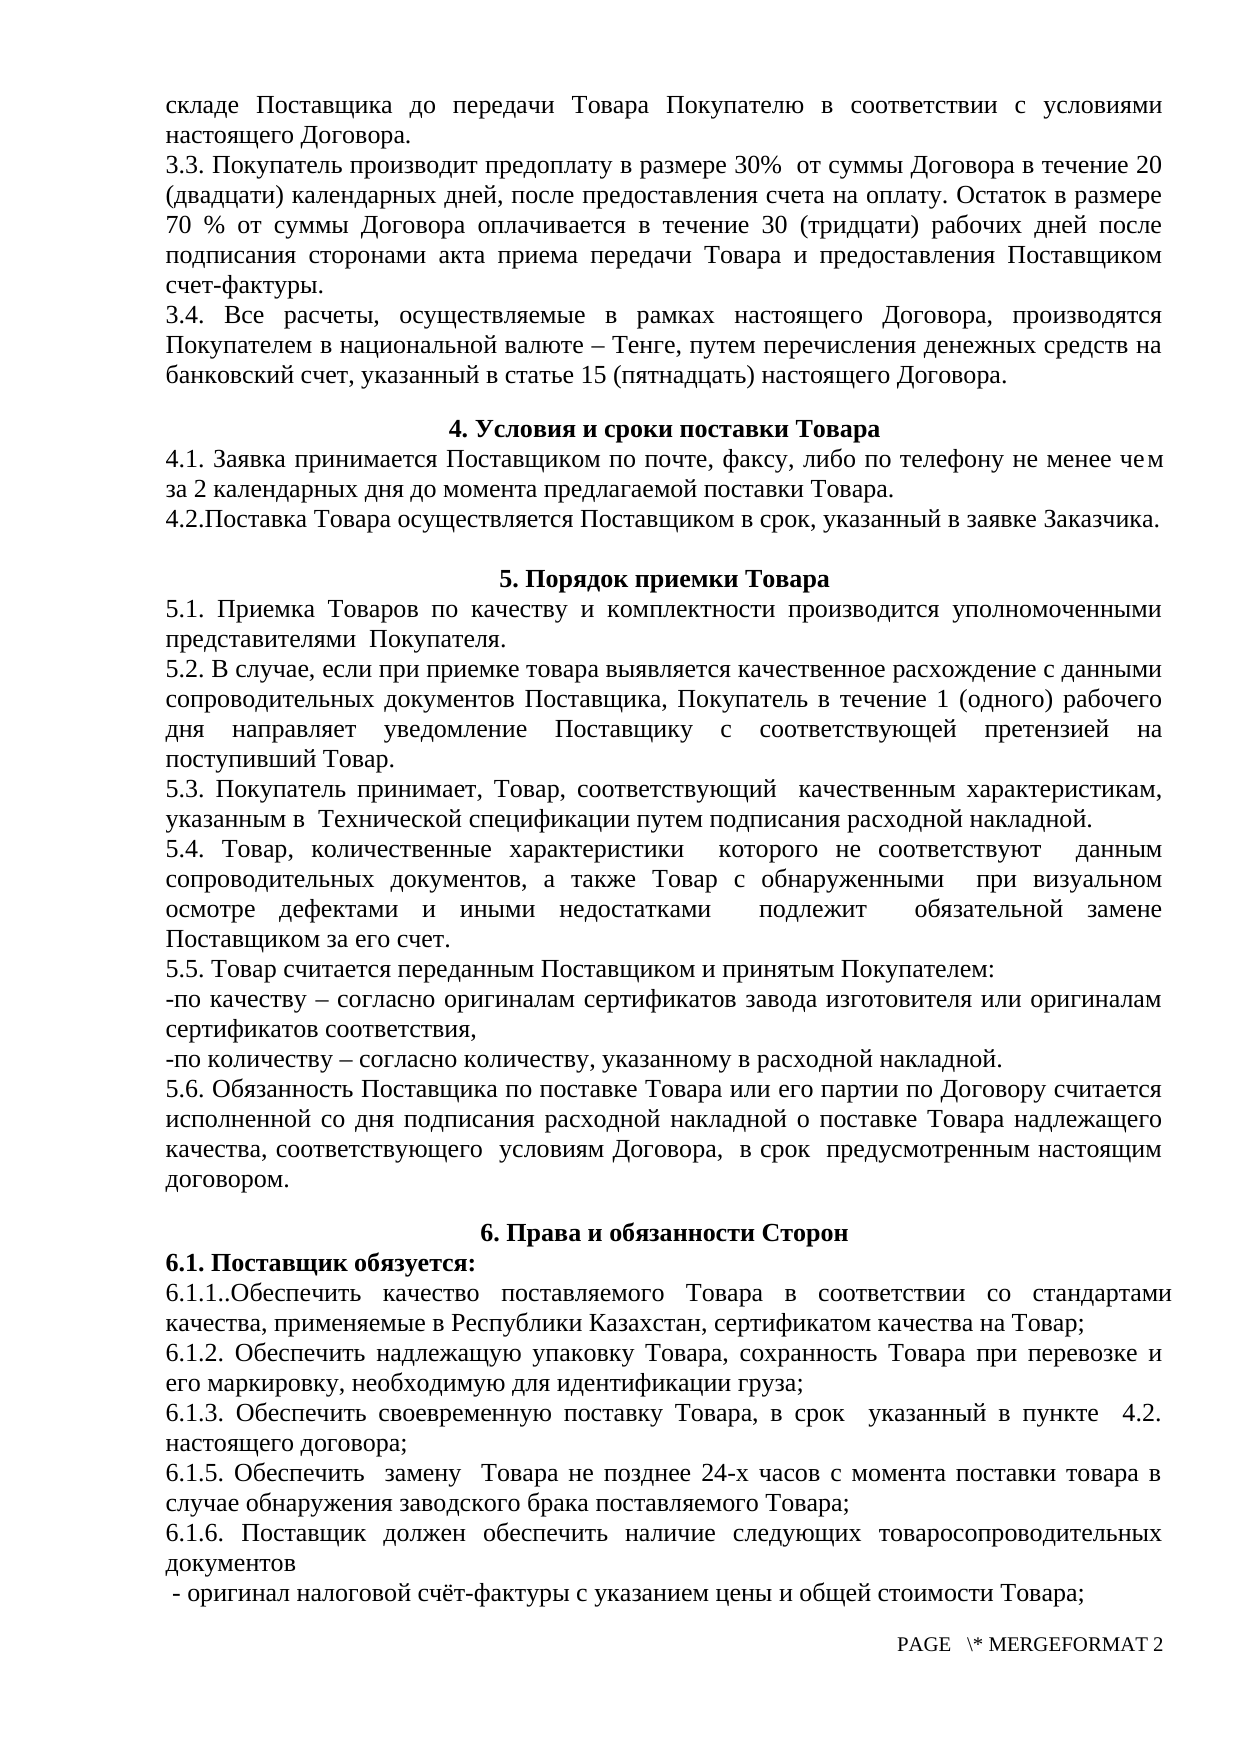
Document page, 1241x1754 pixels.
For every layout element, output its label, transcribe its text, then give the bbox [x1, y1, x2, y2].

text 5.1. Приемка Товаров по качеству и комплектности производится уполномоченными представителями Покупателя. [165, 593, 1163, 653]
text 3.4. Все расчеты, осуществляемые в рамках настоящего Договора, производятся Покупателем в национальной валюте – Тенге, путем перечисления денежных средств на банковский счет, указанный в статье 15 (пятнадцать) настоящего Договора. [165, 299, 1163, 389]
subtitle 6. Права и обязанности Сторон [165, 1217, 1163, 1247]
subtitle 6.1. Поставщик обязуется: [165, 1247, 1163, 1277]
text 6.1.3. Обеспечить своевременную поставку Товара, в срок указанный в пункте 4.2. настоящего договора; [165, 1397, 1163, 1457]
text 5.3. Покупатель принимает, Товар, соответствующий качественным характеристикам, указанным в Технической спецификации путем подписания расходной накладной. [165, 773, 1163, 833]
text 3.3. Покупатель производит предоплату в размере 30% от суммы Договора в течение 20 (двадцати) календарных дней, после предоставления счета на оплату. Остаток в размере 70 % от суммы Договора оплачивается в течение 30 (тридцати) рабочих дней после подписания сторонами акта приема передачи Товара и предоставления Поставщиком счет-фактуры. [165, 149, 1163, 299]
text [165, 89, 1163, 149]
text -по количеству – согласно количеству, указанному в расходной накладной. [165, 1043, 1163, 1073]
subtitle 6.1.2. Обеспечить надлежащую упаковку Товара, сохранность Товара при перевозке и его маркировку, необходимую для идентификации груза; [165, 1337, 1164, 1397]
text 6.1.5. Обеспечить замену Товара не позднее 24-х часов с момента поставки товара в случае обнаружения заводского брака поставляемого Товара; [165, 1457, 1163, 1517]
text - оригинал налоговой счёт-фактуры с указанием цены и общей стоимости Товара; [165, 1577, 1163, 1607]
text 4.2.Поставка Товара осуществляется Поставщиком в срок, указанный в заявке Заказчика. [165, 503, 1163, 533]
text 5.5. Товар считается переданным Поставщиком и принятым Покупателем: [165, 953, 1163, 983]
text 4. Условия и сроки поставки Товара [165, 413, 1163, 443]
text 6.1.6. Поставщик должен обеспечить наличие следующих товаросопроводительных документов [165, 1517, 1163, 1577]
text 5.2. В случае, если при приемке товара выявляется качественное расхождение с данными сопроводительных документов Поставщика, Покупатель в течение 1 (одного) рабочего дня направляет уведомление Поставщику с соответствующей претензией на поступивший Товар. [165, 653, 1163, 773]
text -по качеству – согласно оригиналам сертификатов завода изготовителя или оригиналам сертификатов соответствия, [165, 983, 1163, 1043]
text 5.6. Обязанность Поставщика по поставке Товара или его партии по Договору считается исполненной со дня подписания расходной накладной о поставке Товара надлежащего качества, соответствующего условиям Договора, в срок предусмотренным настоящим договором. [165, 1073, 1163, 1193]
text 5.4. Товар, количественные характеристики которого не соответствуют данным сопроводительных документов, а также Товар с обнаруженными при визуальном осмотре дефектами и иными недостатками подлежит обязательной замене Поставщиком за его счет. [165, 833, 1163, 953]
text 6.1.1..Обеспечить качество поставляемого Товара в соответствии со стандартами качества, применяемые в Республики Казахстан, сертификатом качества на Товар; [165, 1277, 1174, 1337]
text 5. Порядок приемки Товара [165, 563, 1163, 593]
text 4.1. Заявка принимается Поставщиком по почте, факсу, либо по телефону не менее чем за 2 календарных дня до момента предлагаемой поставки Товара. [165, 443, 1163, 503]
